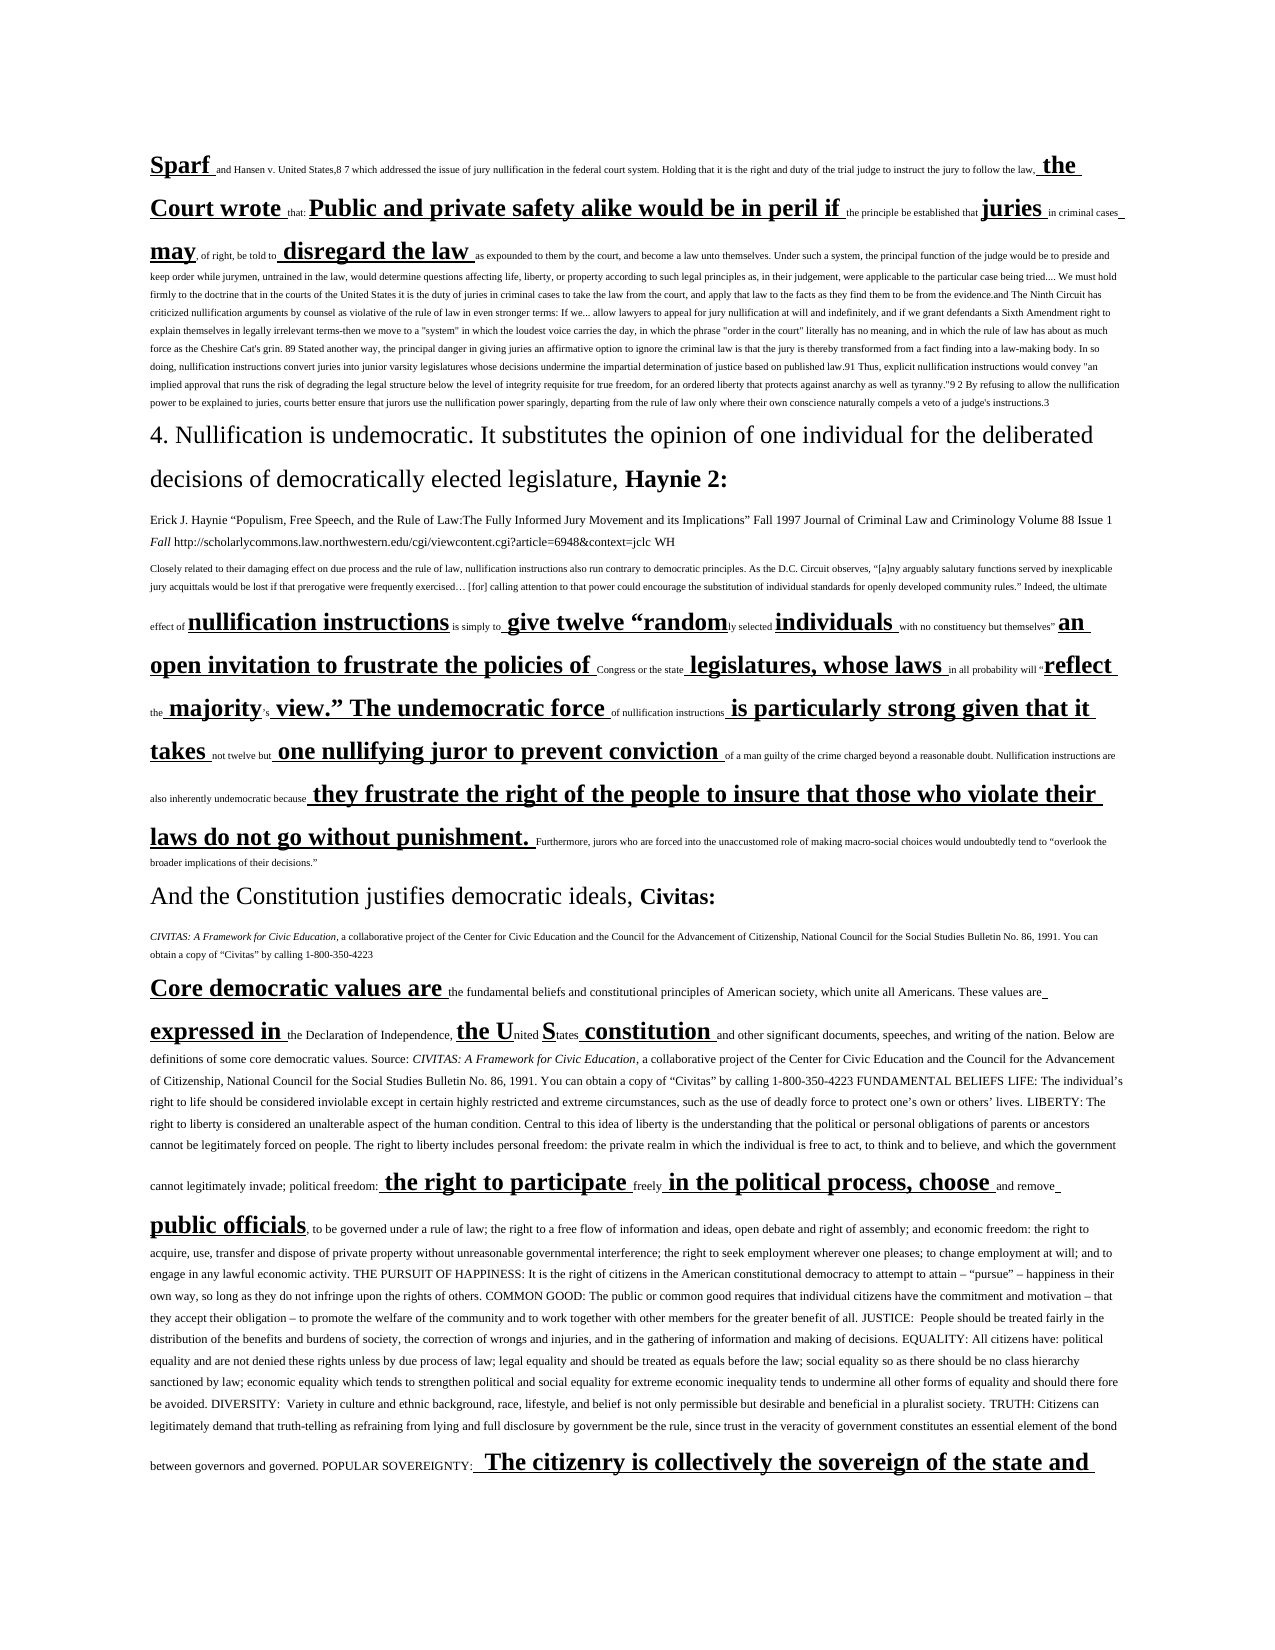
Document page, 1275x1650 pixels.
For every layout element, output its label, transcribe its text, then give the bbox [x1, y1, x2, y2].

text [150, 973, 1125, 1476]
text 4. Nullification is undemocratic. It substitutes the opinion of one individual for the deliberated decisions of democratically elected legislature, Haynie 2: [150, 421, 1125, 492]
text CIVITAS: A Framework for Civic Education, a collaborative project of the Center for Civic Education and the Council for the Advancement of Citizenship, National Council for the Social Studies Bulletin No. 86, 1991. You can obtain a copy of “Civitas” by calling 1-800-350-4223 [150, 931, 1125, 960]
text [150, 150, 1125, 408]
text And the Constitution justifies democratic ideals, Civitas: [150, 881, 1125, 910]
text Closely related to their damaging effect on due process and the rule of law, nullification instructions also run contrary to democratic principles. As the D.C. Circuit observes, “[a]ny arguably salutary functions served by inexplicable jury acquittals would be lost if that prerogative were frequently exercised… [for] calling attention to that power could encourage the substitution of individual standards for openly developed community rules.” Indeed, the ultimate effect of nullification instructions is simply to give twelve “randomly selected individuals with no constituency but themselves” an open invitation to frustrate the policies of Congress or the state legislatures, whose laws in all probability will “reflect the majority’s view.” The undemocratic force of nullification instructions is particularly strong given that it takes not twelve but one nullifying juror to prevent conviction of a man guilty of the crime charged beyond a reasonable doubt. Nullification instructions are also inherently undemocratic because they frustrate the right of the people to insure that those who violate their laws do not go without punishment. Furthermore, jurors who are forced into the unaccustomed role of making macro-social choices would undoubtedly tend to “overlook the broader implications of their decisions.” [150, 562, 1125, 869]
text Erick J. Haynie “Populism, Free Speech, and the Rule of Law:The Fully Informed Jury Movement and its Implications” Fall 1997 Journal of Criminal Law and Criminology Volume 88 Issue 1 Fall http://scholarlycommons.law.northwestern.edu/cgi/viewcontent.cgi?article=6948&context=jclc WH [150, 513, 1125, 549]
